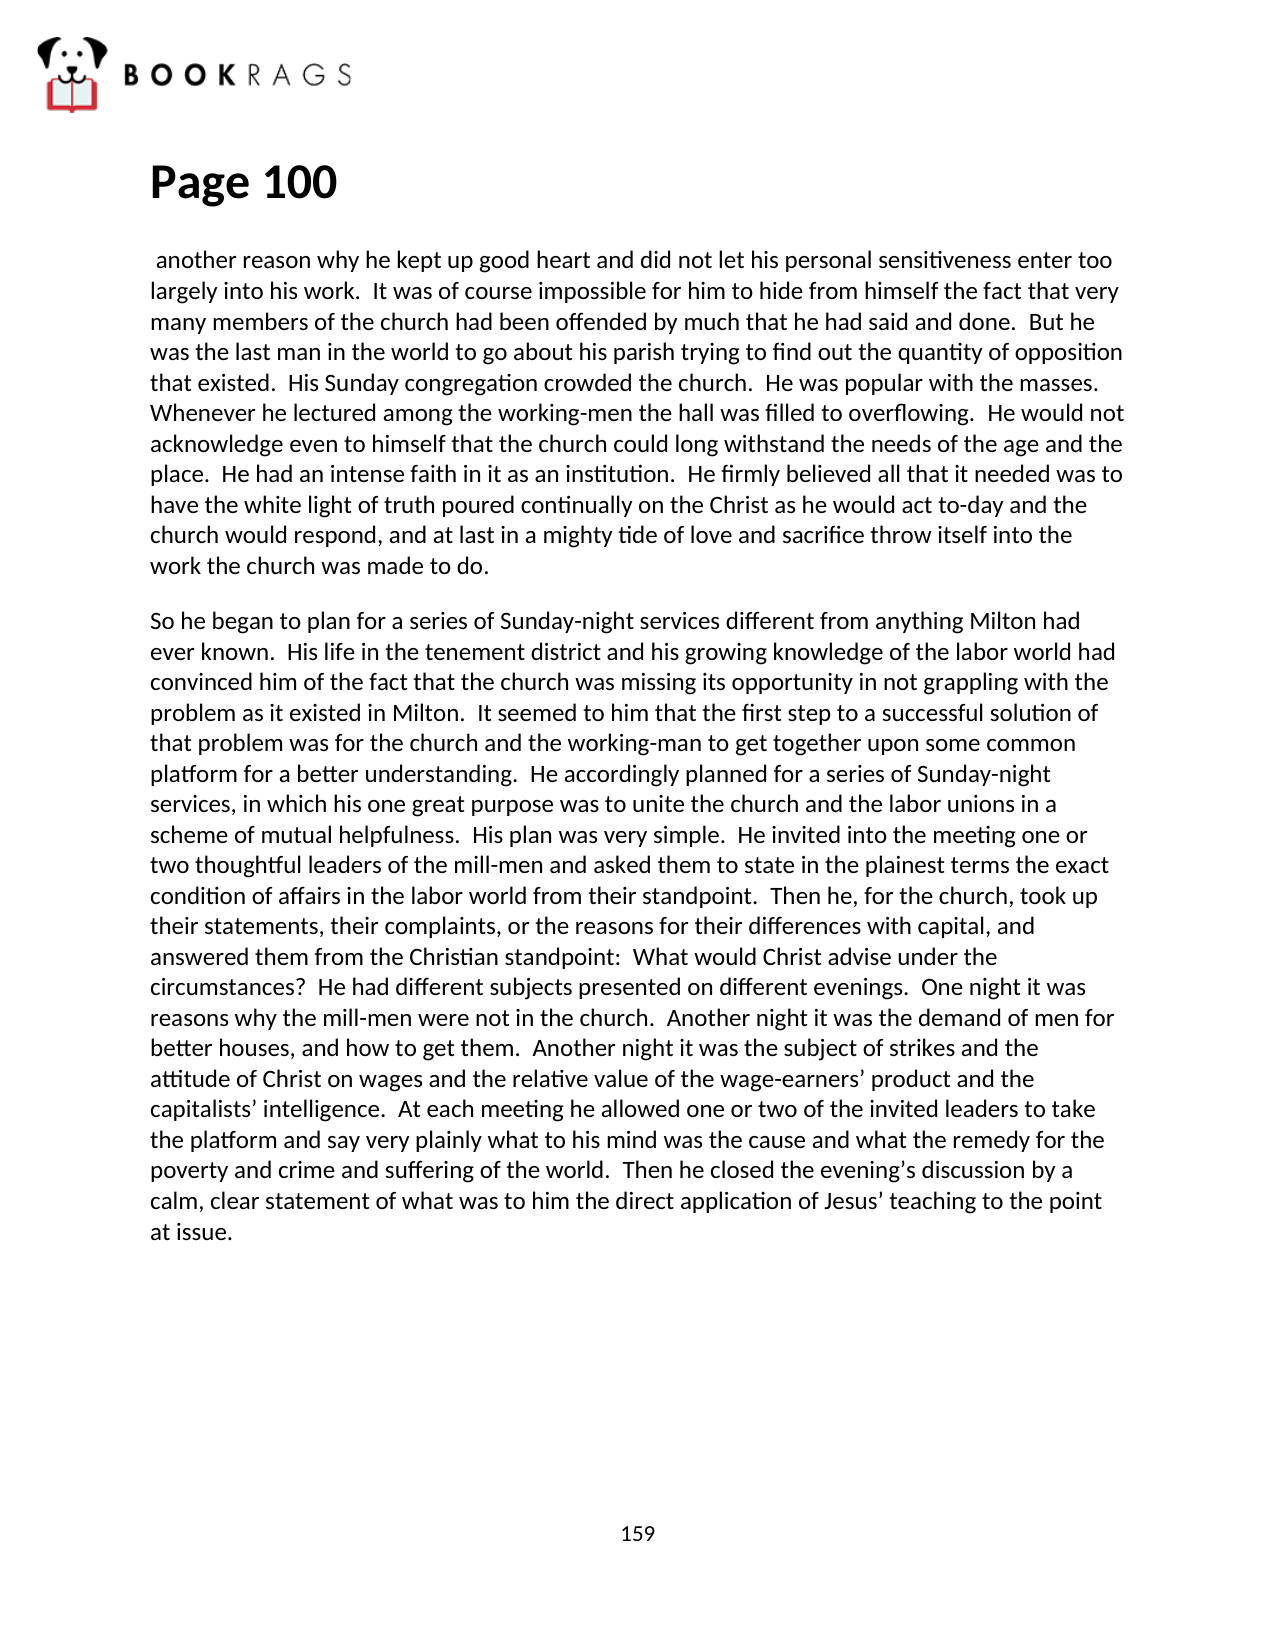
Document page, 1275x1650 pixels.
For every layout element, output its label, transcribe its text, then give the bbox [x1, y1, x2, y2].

text So he began to plan for a series of Sunday-night services different from anything Milton had ever known. His life in the tenement district and his growing knowledge of the labor world had convinced him of the fact that the church was missing its opportunity in not grappling with the problem as it existed in Milton. It seemed to him that the first step to a successful solution of that problem was for the church and the working-man to get together upon some common platform for a better understanding. He accordingly planned for a series of Sunday-night services, in which his one great purpose was to unite the church and the labor unions in a scheme of mutual helpfulness. His plan was very simple. He invited into the meeting one or two thoughtful leaders of the mill-men and asked them to state in the plainest terms the exact condition of affairs in the labor world from their standpoint. Then he, for the church, took up their statements, their complaints, or the reasons for their differences with capital, and answered them from the Christian standpoint: What would Christ advise under the circumstances? He had different subjects presented on different evenings. One night it was reasons why the mill-men were not in the church. Another night it was the demand of men for better houses, and how to get them. Another night it was the subject of strikes and the attitude of Christ on wages and the relative value of the wage-earners’ product and the capitalists’ intelligence. At each meeting he allowed one or two of the invited leaders to take the platform and say very plainly what to his mind was the cause and what the remedy for the poverty and crime and suffering of the world. Then he closed the evening’s discussion by a calm, clear statement of what was to him the direct application of Jesus’ teaching to the point at issue. [150, 605, 1125, 1246]
text another reason why he kept up good heart and did not let his personal sensitiveness enter too largely into his work. It was of course impossible for him to hide from himself the fact that very many members of the church had been offended by much that he had said and done. But he was the last man in the world to go about his parish trying to find out the quantity of opposition that existed. His Sunday congregation crowded the church. He was popular with the masses. Whenever he lectured among the working-men the hall was filled to overflowing. He would not acknowledge even to himself that the church could long withstand the needs of the age and the place. He had an intense faith in it as an institution. He firmly believed all that it needed was to have the white light of truth poured continually on the Christ as he would act to-day and the church would respond, and at last in a mighty tide of love and sacrifice throw itself into the work the church was made to do. [150, 244, 1125, 580]
text Page 100 [150, 150, 1125, 211]
picture [37, 37, 351, 113]
